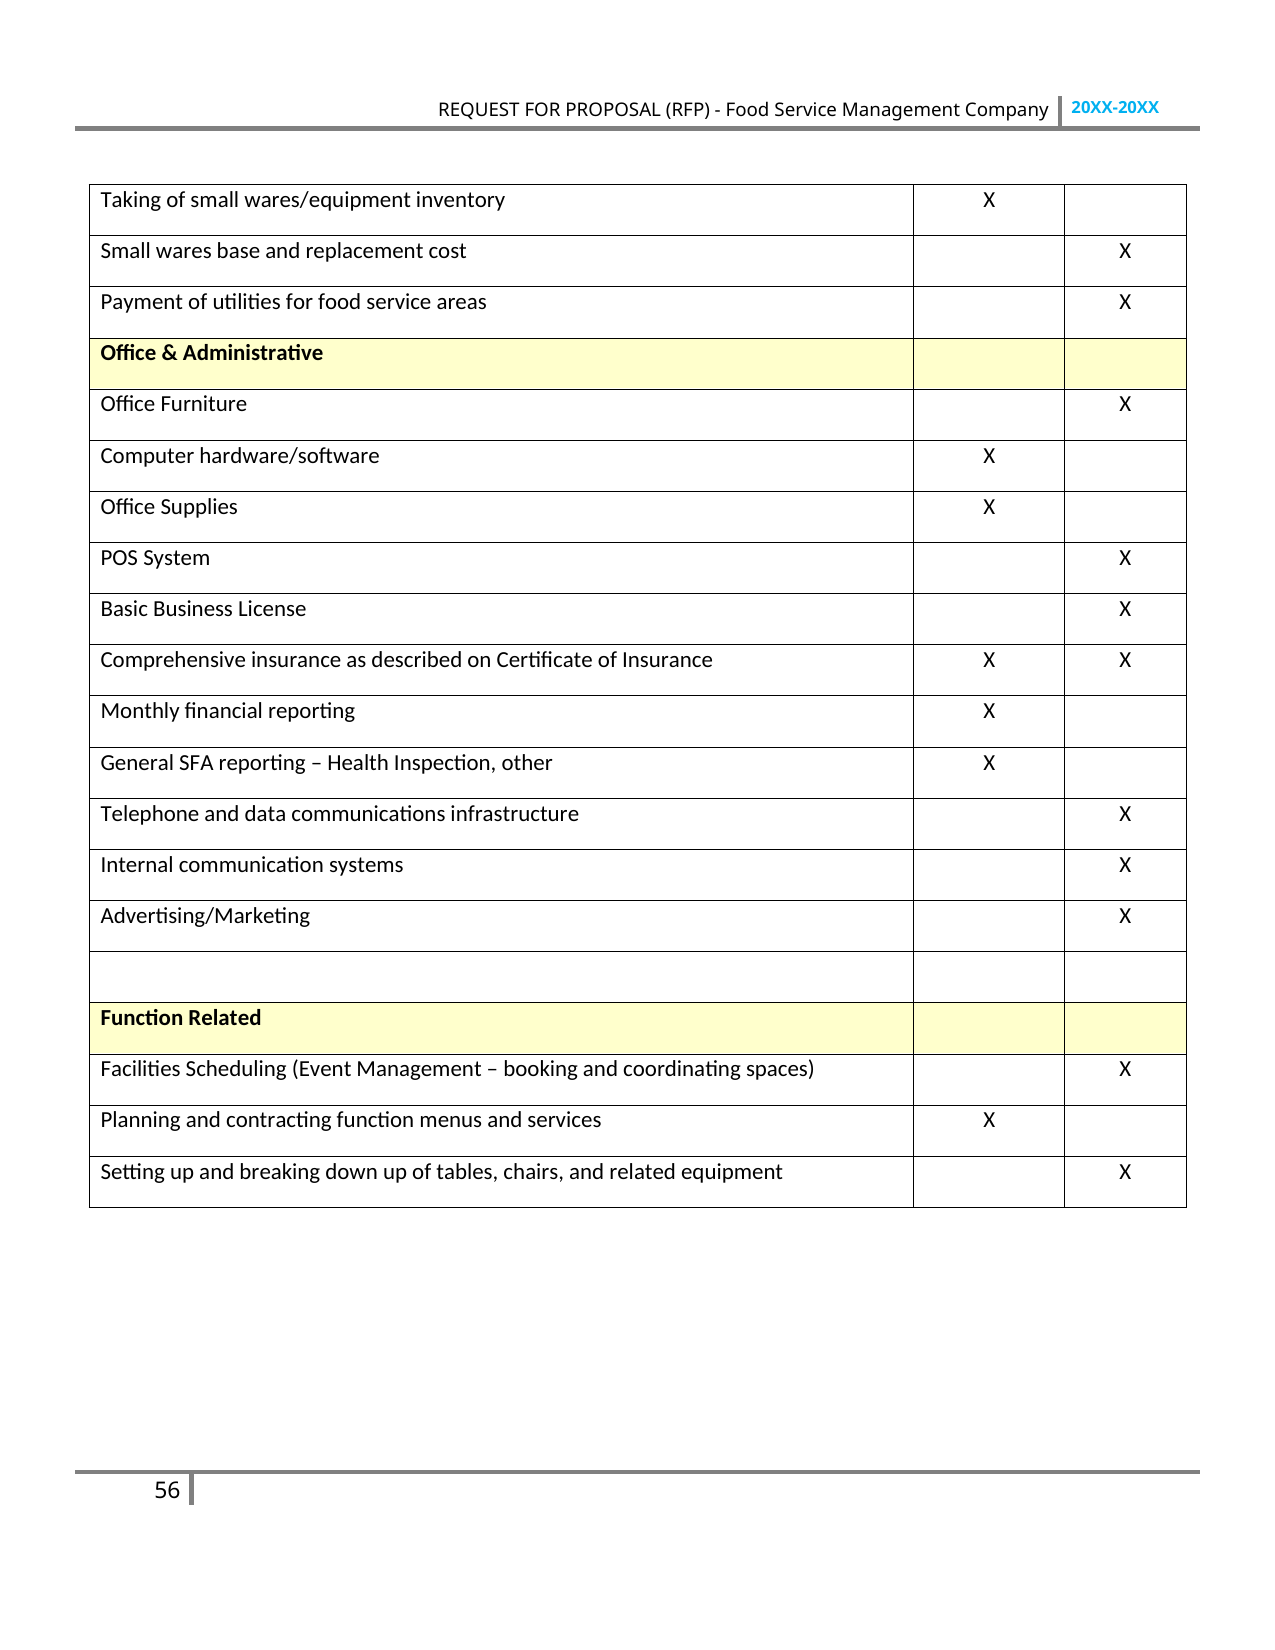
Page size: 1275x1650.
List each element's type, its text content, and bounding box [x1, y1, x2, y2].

table_cell [914, 901, 1064, 951]
table_cell Internal communication systems [90, 850, 913, 900]
table_cell X [1065, 901, 1186, 951]
table_cell Planning and contracting function menus and services [90, 1106, 913, 1156]
table_cell [1065, 1106, 1186, 1156]
table_cell [914, 543, 1064, 593]
table_cell X [914, 185, 1064, 235]
table_cell X [1065, 799, 1186, 849]
table_cell X [1065, 543, 1186, 593]
table_cell Setting up and breaking down up of tables, chairs, and related equipment [90, 1157, 913, 1207]
table_cell [1065, 1003, 1186, 1053]
table_cell Computer hardware/software [90, 441, 913, 491]
table_cell [90, 952, 913, 1002]
table_cell X [1065, 236, 1186, 286]
table_cell Telephone and data communications infrastructure [90, 799, 913, 849]
table_cell X [1065, 390, 1186, 440]
table_cell [1065, 492, 1186, 542]
table_cell [914, 1055, 1064, 1104]
table_cell [1065, 441, 1186, 491]
table_cell X [1065, 645, 1186, 695]
table_cell [1065, 748, 1186, 798]
table_cell X [914, 645, 1064, 695]
table_cell Small wares base and replacement cost [90, 236, 913, 286]
table_cell Office Furniture [90, 390, 913, 440]
table_cell [1065, 696, 1186, 747]
table_cell X [914, 441, 1064, 491]
table_cell X [914, 1106, 1064, 1156]
table_cell X [1065, 1055, 1186, 1104]
table_cell X [914, 748, 1064, 798]
table_cell [914, 1003, 1064, 1053]
table_cell [914, 850, 1064, 900]
table_cell [1065, 952, 1186, 1002]
table_cell [914, 390, 1064, 440]
table_cell Office Supplies [90, 492, 913, 542]
table_cell [914, 594, 1064, 644]
table_cell General SFA reporting – Health Inspection, other [90, 748, 913, 798]
table_cell Taking of small wares/equipment inventory [90, 185, 913, 235]
table_cell X [914, 696, 1064, 747]
table_cell X [1065, 287, 1186, 337]
table_cell X [1065, 850, 1186, 900]
table_cell X [1065, 1157, 1186, 1207]
table_cell [914, 339, 1064, 388]
table_cell Function Related [90, 1003, 913, 1053]
table_cell Office & Administrative [90, 339, 913, 388]
table_cell Monthly financial reporting [90, 696, 913, 747]
table_cell [1065, 185, 1186, 235]
table_cell X [914, 492, 1064, 542]
table_cell [914, 1157, 1064, 1207]
table_cell [914, 287, 1064, 337]
table_cell Facilities Scheduling (Event Management – booking and coordinating spaces) [90, 1055, 913, 1104]
table_cell POS System [90, 543, 913, 593]
table_cell Advertising/Marketing [90, 901, 913, 951]
table_cell [914, 799, 1064, 849]
table_cell X [1065, 594, 1186, 644]
table_cell [914, 236, 1064, 286]
table_cell [914, 952, 1064, 1002]
table_cell [1065, 339, 1186, 388]
table_cell Payment of utilities for food service areas [90, 287, 913, 337]
table_cell Comprehensive insurance as described on Certificate of Insurance [90, 645, 913, 695]
table_cell Basic Business License [90, 594, 913, 644]
